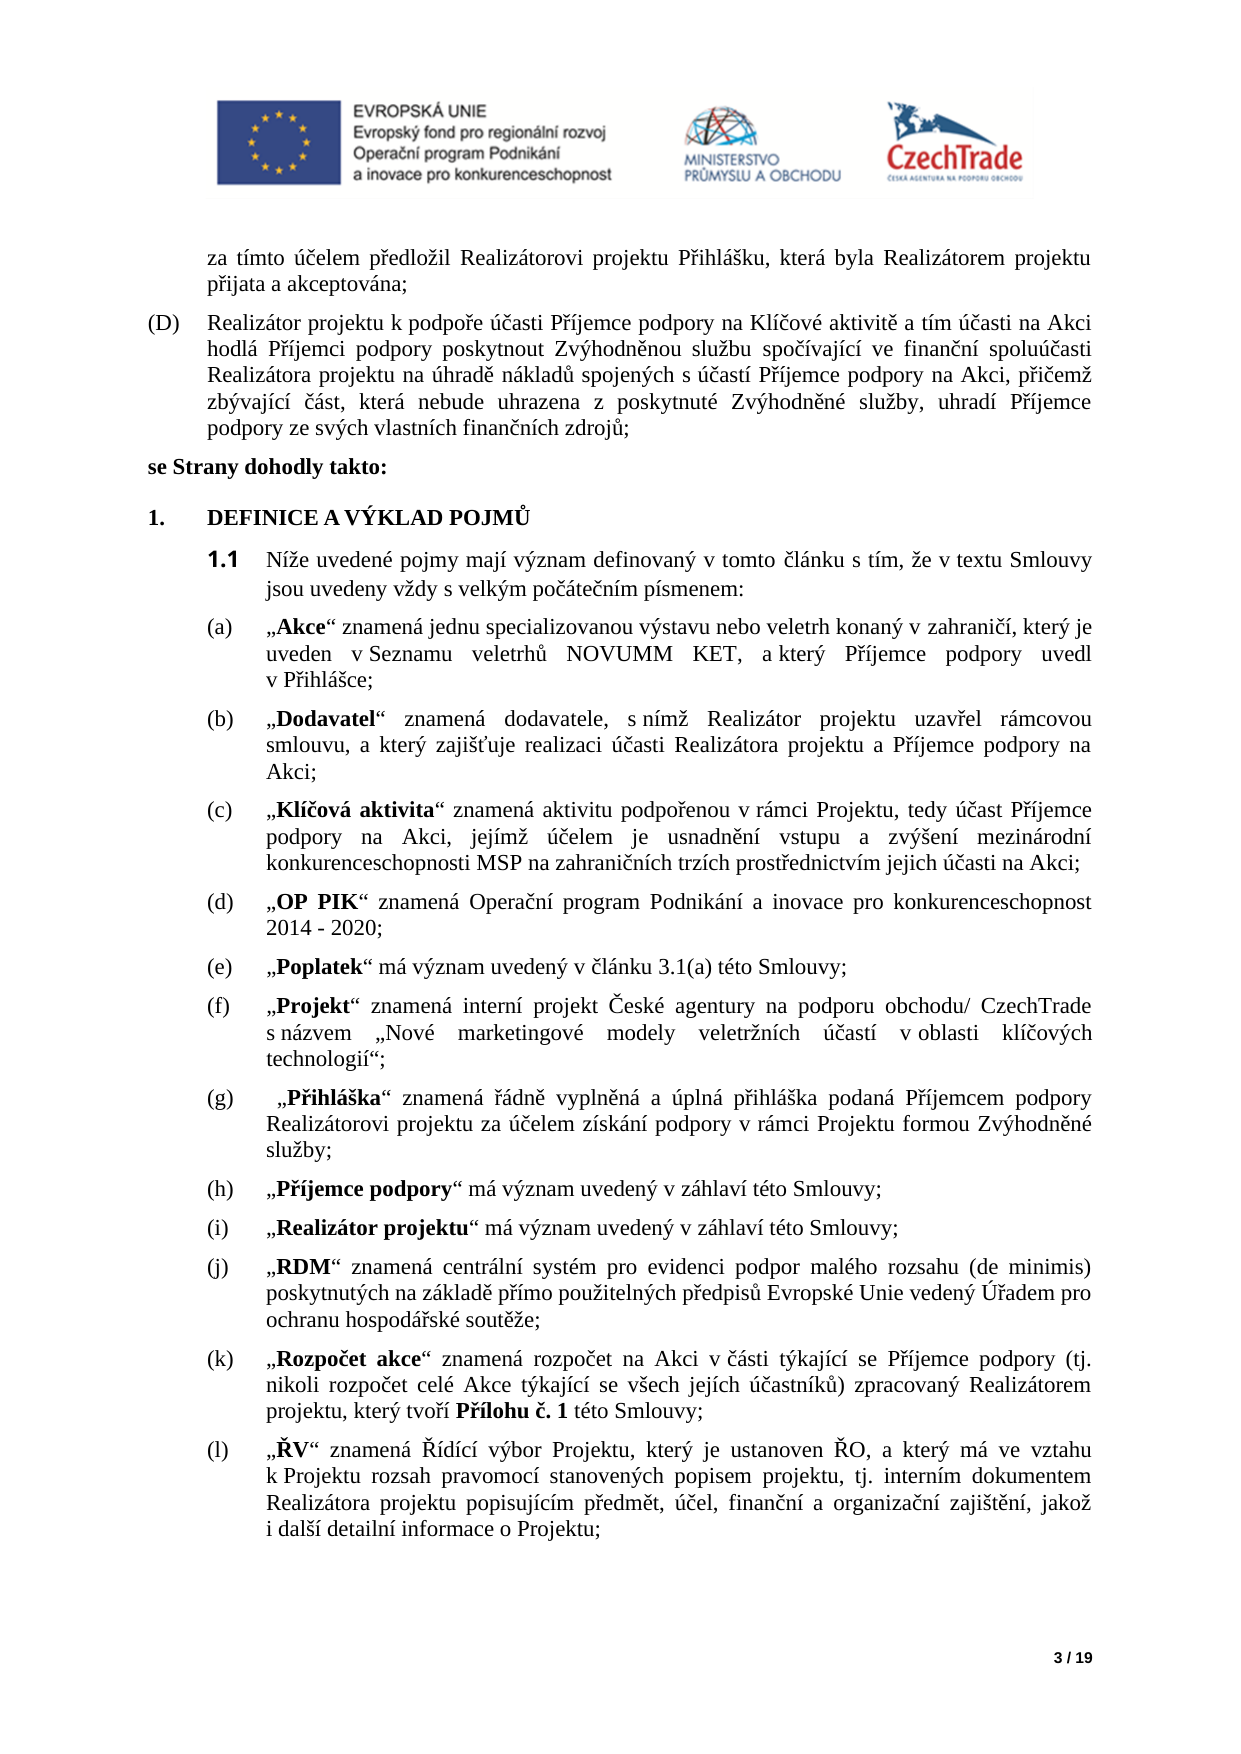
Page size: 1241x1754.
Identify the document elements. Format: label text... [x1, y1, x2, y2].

text „Projekt“ znamená interní projekt České agentury na podporu obchodu/ CzechTrade s názvem „Nové marketingové modely veletržních účastí v oblasti klíčových technologií“; [207, 992, 1092, 1071]
text Níže uvedené pojmy mají význam definovaný v tomto článku s tím, že v textu Smlouvy jsou uvedeny vždy s velkým počátečním písmenem: [207, 543, 1092, 601]
text „ŘV“ znamená Řídící výbor Projektu, který je ustanoven ŘO, a který má ve vztahu k Projektu rozsah pravomocí stanovených popisem projektu, tj. interním dokumentem Realizátora projektu popisujícím předmět, účel, finanční a organizační zajištění, jakož i další detailní informace o Projektu; [207, 1436, 1092, 1542]
text „Poplatek“ má význam uvedený v článku 3.1(a) této Smlouvy; [207, 953, 1092, 980]
text „RDM“ znamená centrální systém pro evidenci podpor malého rozsahu (de minimis) poskytnutých na základě přímo použitelných předpisů Evropské Unie vedený Úřadem pro ochranu hospodářské soutěže; [207, 1253, 1092, 1332]
list se Strany dohodly takto: [148, 453, 1092, 479]
text „Příjemce podpory“ má význam uvedený v záhlaví této Smlouvy; [207, 1175, 1092, 1202]
subtitle Definice A VÝKLAD POJMŮ [148, 504, 1092, 531]
text Realizátor projektu k podpoře účasti Příjemce podpory na Klíčové aktivitě a tím účasti na Akci hodlá Příjemci podpory poskytnout Zvýhodněnou službu spočívající ve finanční spoluúčasti Realizátora projektu na úhradě nákladů spojených s účastí Příjemce podpory na Akci, přičemž zbývající část, která nebude uhrazena z poskytnuté Zvýhodněné služby, uhradí Příjemce podpory ze svých vlastních finančních zdrojů; [148, 309, 1092, 441]
text „OP PIK“ znamená Operační program Podnikání a inovace pro konkurenceschopnost 2014 - 2020; [207, 888, 1092, 941]
text „Realizátor projektu“ má význam uvedený v záhlaví této Smlouvy; [207, 1214, 1092, 1241]
text „Rozpočet akce“ znamená rozpočet na Akci v části týkající se Příjemce podpory (tj. nikoli rozpočet celé Akce týkající se všech jejích účastníků) zpracovaný Realizátorem projektu, který tvoří Přílohu č. 1 této Smlouvy; [207, 1344, 1092, 1424]
text „Klíčová aktivita“ znamená aktivitu podpořenou v rámci Projektu, tedy účast Příjemce podpory na Akci, jejímž účelem je usnadnění vstupu a zvýšení mezinárodní konkurenceschopnosti MSP na zahraničních trzích prostřednictvím jejich účasti na Akci; [207, 797, 1092, 876]
text „Akce“ znamená jednu specializovanou výstavu nebo veletrh konaný v zahraničí, který je uveden v Seznamu veletrhů NOVUMM KET, a který Příjemce podpory uvedl v Přihlášce; [207, 613, 1092, 692]
picture [205, 87, 1035, 200]
text „Přihláška“ znamená řádně vyplněná a úplná přihláška podaná Příjemcem podpory Realizátorovi projektu za účelem získání podpory v rámci Projektu formou Zvýhodněné služby; [207, 1084, 1092, 1163]
text „Dodavatel“ znamená dodavatele, s nímž Realizátor projektu uzavřel rámcovou smlouvu, a který zajišťuje realizaci účasti Realizátora projektu a Příjemce podpory na Akci; [207, 705, 1092, 784]
